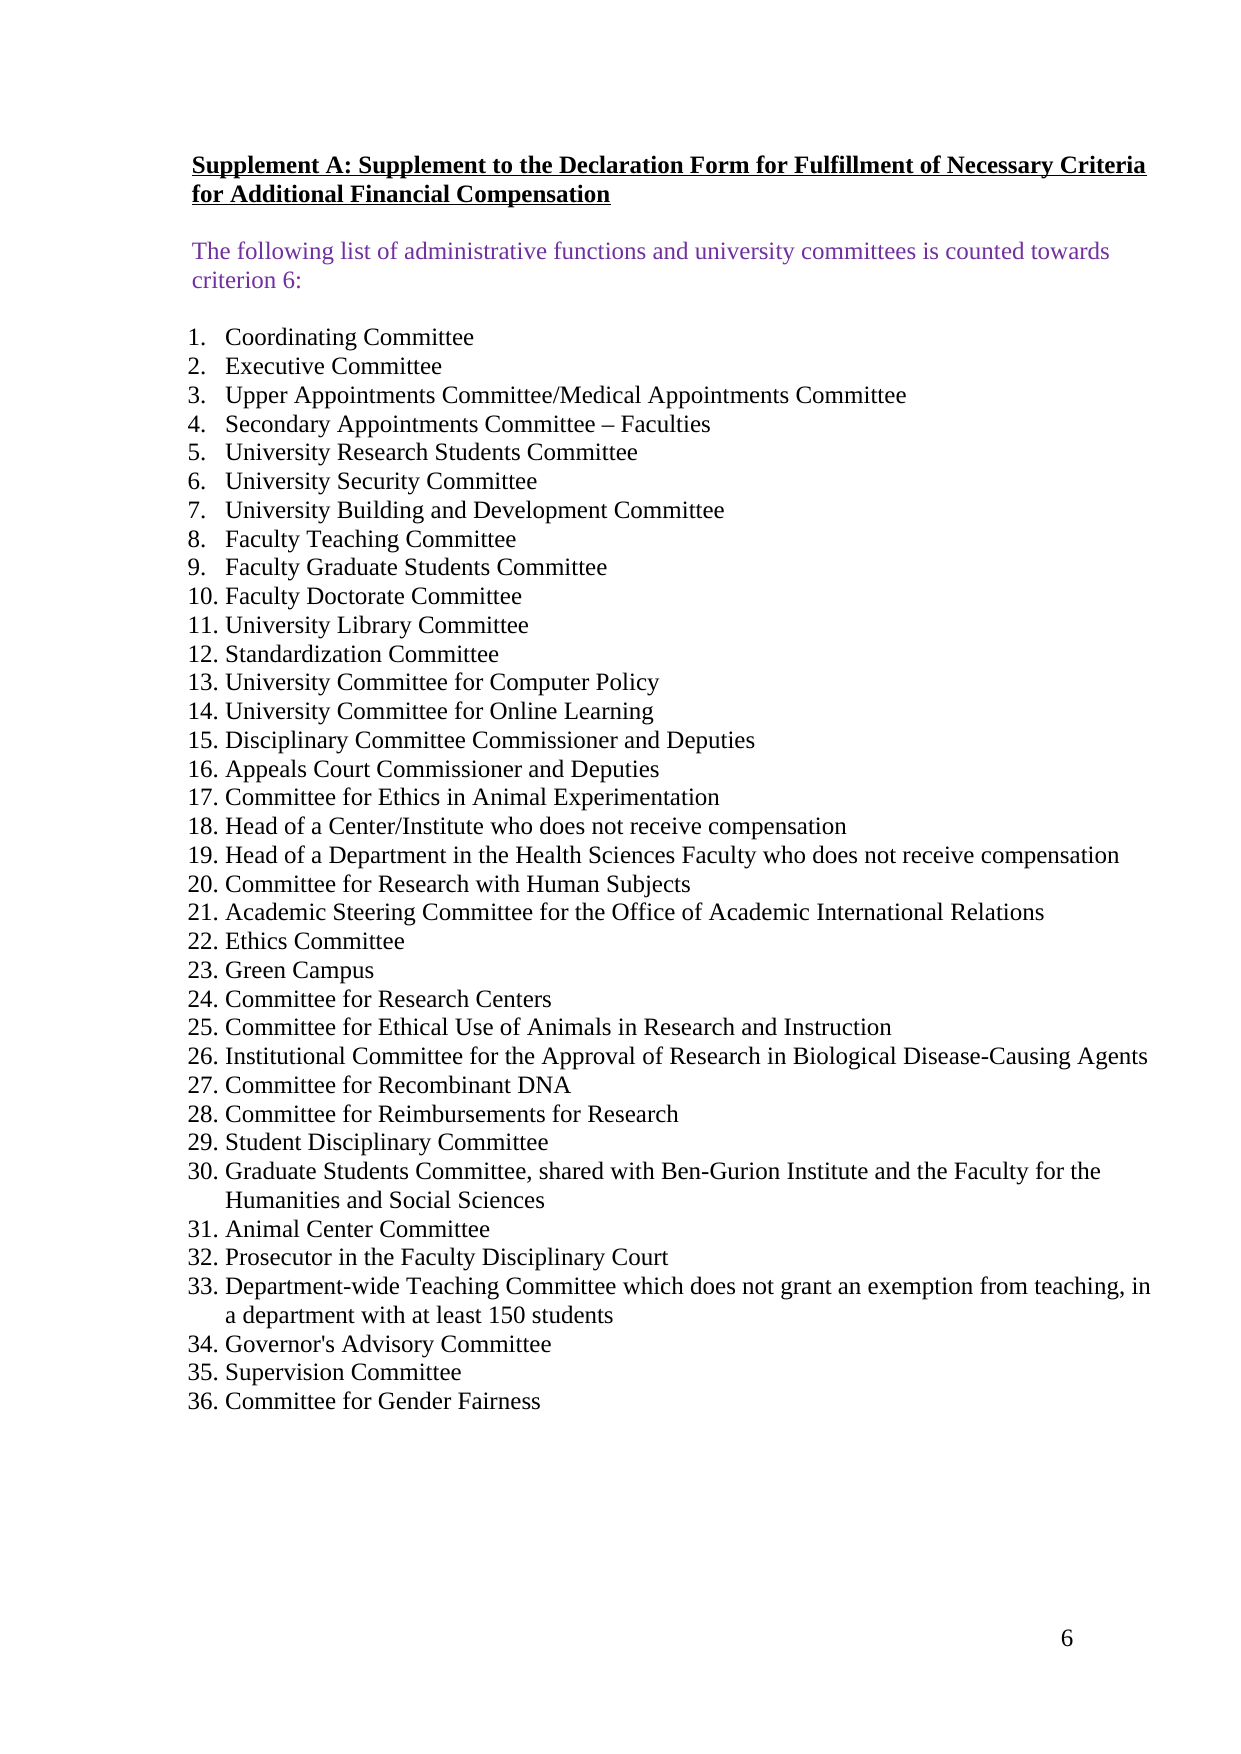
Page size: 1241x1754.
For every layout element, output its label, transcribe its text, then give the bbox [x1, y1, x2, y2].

list Committee for Research with Human Subjects [187, 869, 1152, 897]
list Upper Appointments Committee/Medical Appointments Committee [187, 380, 1152, 409]
list Green Campus [187, 955, 1152, 984]
list Faculty Graduate Students Committee [187, 552, 1152, 581]
list Graduate Students Committee, shared with Ben-Gurion Institute and the Faculty for the Humanities and Social Sciences [187, 1156, 1152, 1214]
list Committee for Reimbursements for Research [187, 1099, 1152, 1127]
list Supervision Committee [187, 1357, 1152, 1386]
list University Building and Development Committee [187, 495, 1152, 524]
text Supplement A: Supplement to the Declaration Form for Fulfillment of Necessary Criteria for Additional Financial Compensation [192, 150, 1152, 207]
list Head of a Department in the Health Sciences Faculty who does not receive compensation [187, 840, 1152, 869]
list Secondary Appointments Committee – Faculties [187, 409, 1152, 437]
list Governor's Advisory Committee [187, 1329, 1152, 1357]
text The following list of administrative functions and university committees is counted towards criterion 6: [192, 236, 1152, 294]
list University Security Committee [187, 466, 1152, 495]
list University Committee for Online Learning [187, 696, 1152, 725]
list University Committee for Computer Policy [187, 667, 1152, 696]
list Committee for Ethical Use of Animals in Research and Instruction [187, 1012, 1152, 1041]
list Department-wide Teaching Committee which does not grant an exemption from teaching, in a department with at least 150 students [187, 1271, 1152, 1329]
list Committee for Research Centers [187, 984, 1152, 1012]
list Faculty Teaching Committee [187, 524, 1152, 552]
list University Library Committee [187, 610, 1152, 639]
list Committee for Recombinant DNA [187, 1070, 1152, 1099]
list Head of a Center/Institute who does not receive compensation [187, 811, 1152, 840]
list Faculty Doctorate Committee [187, 581, 1152, 610]
list University Research Students Committee [187, 437, 1152, 466]
list Prosecutor in the Faculty Disciplinary Court [187, 1242, 1152, 1271]
list Animal Center Committee [187, 1214, 1152, 1242]
list Committee for Ethics in Animal Experimentation [187, 782, 1152, 811]
list Committee for Gender Fairness [187, 1386, 1152, 1415]
list Disciplinary Committee Commissioner and Deputies [187, 725, 1152, 754]
list Institutional Committee for the Approval of Research in Biological Disease-Causing Agents [187, 1041, 1152, 1070]
list Ethics Committee [187, 926, 1152, 955]
list Executive Committee [187, 351, 1152, 380]
list Student Disciplinary Committee [187, 1127, 1152, 1156]
list Appeals Court Commissioner and Deputies [187, 754, 1152, 782]
list Academic Steering Committee for the Office of Academic International Relations [187, 897, 1152, 926]
list Standardization Committee [187, 639, 1152, 667]
list Coordinating Committee [187, 322, 1152, 351]
